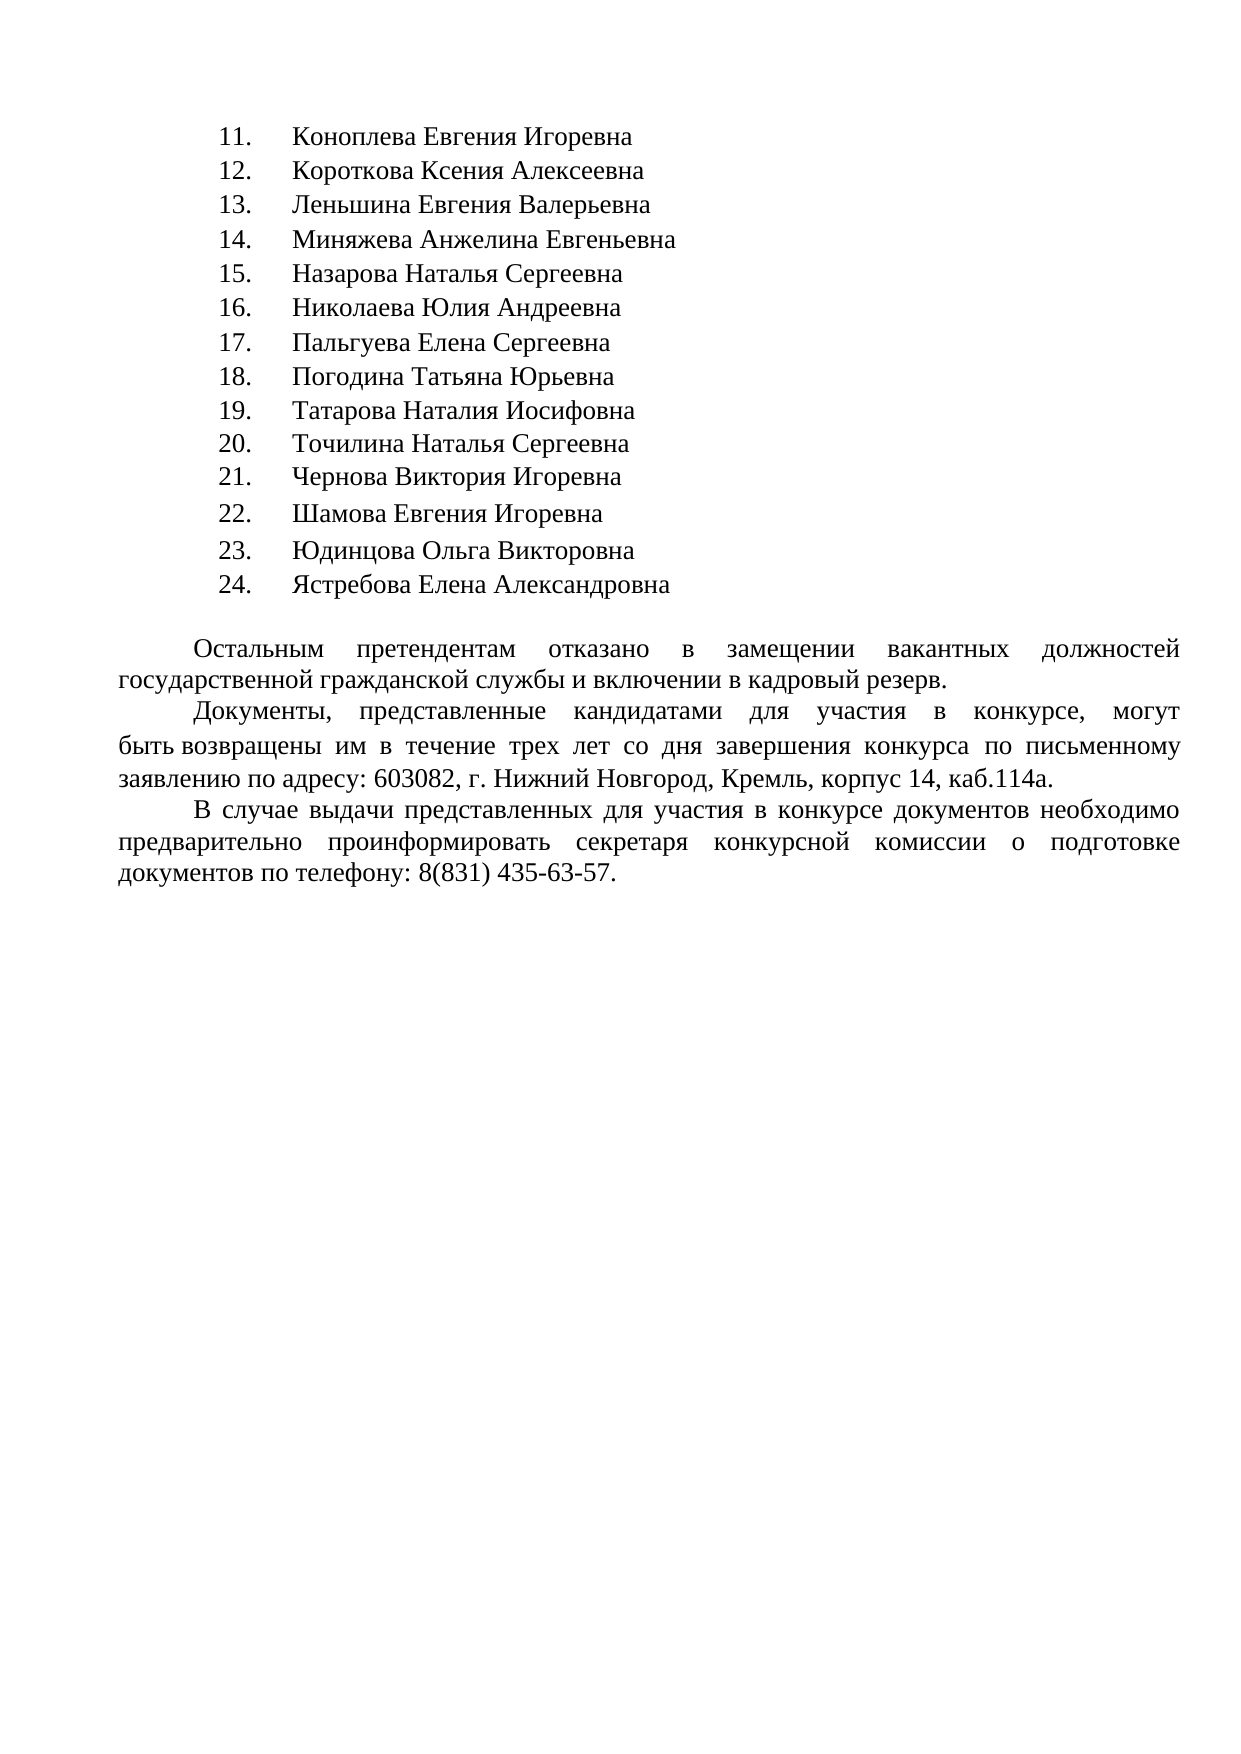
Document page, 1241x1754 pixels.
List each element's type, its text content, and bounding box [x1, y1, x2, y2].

table_cell 24. [207, 567, 281, 601]
table_cell 13. [207, 187, 281, 221]
table_cell Чернова Виктория Игоревна [281, 459, 816, 493]
text В случае выдачи представленных для участия в конкурсе документов необходимо предварительно проинформировать секретаря конкурсной комиссии о подготовке документов по телефону: 8(831) 435-63-57. [118, 793, 1181, 887]
table_cell 14. [207, 221, 281, 256]
table_cell 18. [207, 359, 281, 393]
table_cell Шамова Евгения Игоревна [281, 493, 816, 532]
text Остальным претендентам отказано в замещении вакантных должностей государственной гражданской службы и включении в кадровый резерв. [118, 632, 1181, 694]
table_cell 16. [207, 290, 281, 324]
table_cell 15. [207, 256, 281, 290]
table_cell 20. [207, 426, 281, 459]
table_cell Ястребова Елена Александровна [281, 567, 816, 601]
table_cell Татарова Наталия Иосифовна [281, 393, 816, 426]
table_cell Назарова Наталья Сергеевна [281, 256, 816, 290]
table_cell Короткова Ксения Алексеевна [281, 153, 816, 187]
text Документы, представленные кандидатами для участия в конкурсе, могут быть возвращены им в течение трех лет со дня завершения конкурса по письменному заявлению по адресу: 603082, г. Нижний Новгород, Кремль, корпус 14, каб.114а. [118, 694, 1181, 793]
table_cell 22. [207, 493, 281, 532]
table_cell 23. [207, 532, 281, 567]
table_cell 12. [207, 153, 281, 187]
table_cell Коноплева Евгения Игоревна [281, 118, 816, 152]
table_cell 17. [207, 324, 281, 359]
table_cell 11. [207, 118, 281, 152]
table_cell Леньшина Евгения Валерьевна [281, 187, 816, 221]
table_cell Миняжева Анжелина Евгеньевна [281, 221, 816, 256]
table_cell 19. [207, 393, 281, 426]
table_cell 21. [207, 459, 281, 493]
table_cell Погодина Татьяна Юрьевна [281, 359, 816, 393]
table_cell Николаева Юлия Андреевна [281, 290, 816, 324]
table_cell Пальгуева Елена Сергеевна [281, 324, 816, 359]
table_cell Юдинцова Ольга Викторовна [281, 532, 816, 567]
table_cell Точилина Наталья Сергеевна [281, 426, 816, 459]
